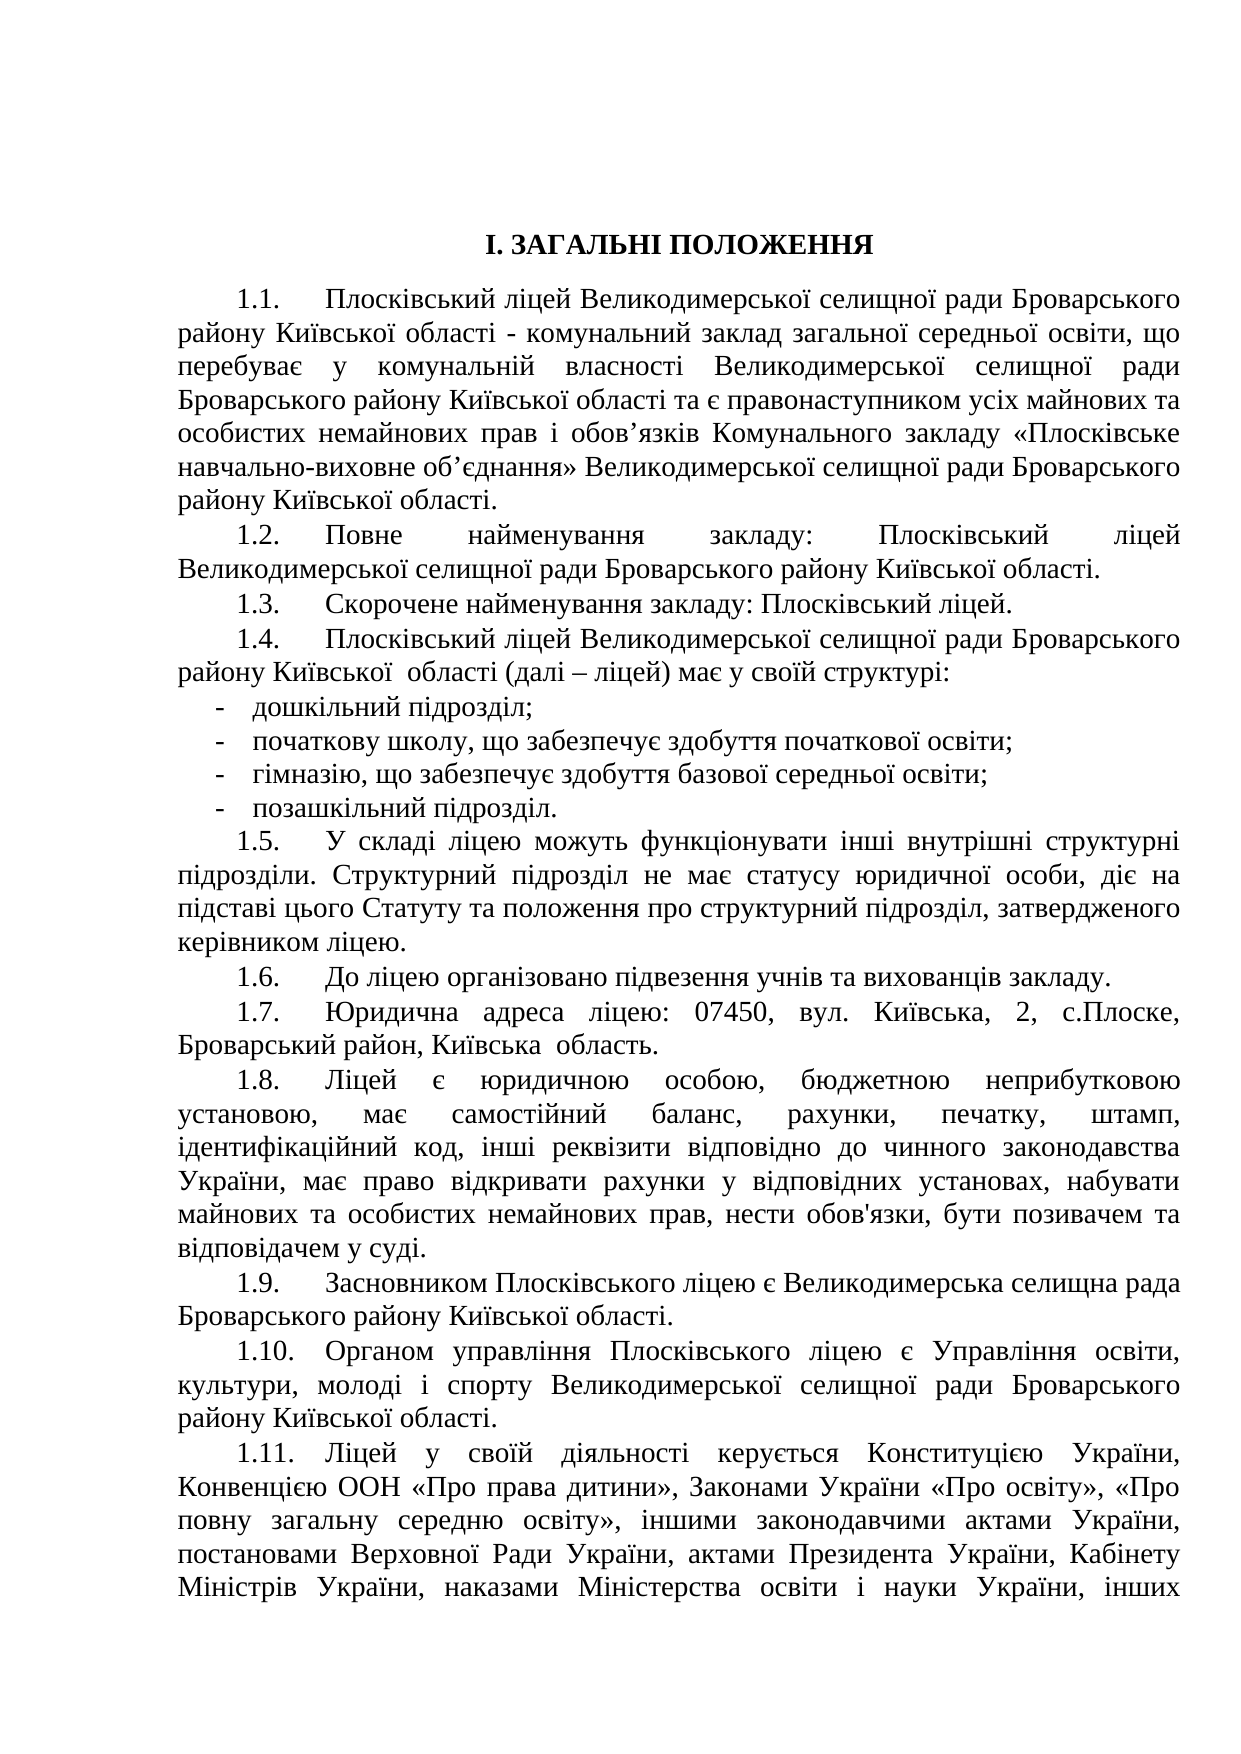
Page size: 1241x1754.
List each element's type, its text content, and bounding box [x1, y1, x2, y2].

list Плосківський ліцей Великодимерської селищної ради Броварського району Київської області - комунальний заклад загальної середньої освіти, що перебуває у комунальній власності Великодимерської селищної ради Броварського району Київської області та є правонаступником усіх майнових та особистих немайнових прав і обов’язків Комунального закладу «Плосківське навчально-виховне об’єднання» Великодимерської селищної ради Броварського району Київської області. [177, 281, 1181, 516]
list Плосківський ліцей Великодимерської селищної ради Броварського району Київської області (далі – ліцей) має у своїй структурі: [177, 621, 1181, 688]
list Юридична адреса ліцею: 07450, вул. Київська, 2, с.Плоске, Броварський район, Київська область. [177, 994, 1181, 1061]
list позашкільний підрозділ. [215, 790, 1181, 823]
list Повне найменування закладу: Плосківський ліцей Великодимерської селищної ради Броварського району Київської області. [177, 517, 1181, 584]
list До ліцею організовано підвезення учнів та вихованців закладу. [177, 959, 1181, 992]
list гімназію, що забезпечує здобуття базової середньої освіти; [215, 756, 1181, 790]
list Скорочене найменування закладу: Плосківський ліцей. [177, 586, 1181, 619]
list дошкільний підрозділ; [215, 689, 1181, 723]
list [177, 1435, 1181, 1603]
list Органом управління Плосківського ліцею є Управління освіти, культури, молоді і спорту Великодимерської селищної ради Броварського району Київської області. [177, 1333, 1181, 1434]
text І. ЗАГАЛЬНІ ПОЛОЖЕННЯ [177, 227, 1181, 260]
list Засновником Плосківського ліцею є Великодимерська селищна рада Броварського району Київської області. [177, 1265, 1181, 1332]
list У складі ліцею можуть функціонувати інші внутрішні структурні підрозділи. Структурний підрозділ не має статусу юридичної особи, діє на підставі цього Статуту та положення про структурний підрозділ, затвердженого керівником ліцею. [177, 823, 1181, 957]
list початкову школу, що забезпечує здобуття початкової освіти; [215, 723, 1181, 756]
list Ліцей є юридичною особою, бюджетною неприбутковою установою, має самостійний баланс, рахунки, печатку, штамп, ідентифікаційний код, інші реквізити відповідно до чинного законодавства України, має право відкривати рахунки у відповідних установах, набувати майнових та особистих немайнових прав, нести обов'язки, бути позивачем та відповідачем у суді. [177, 1062, 1181, 1263]
